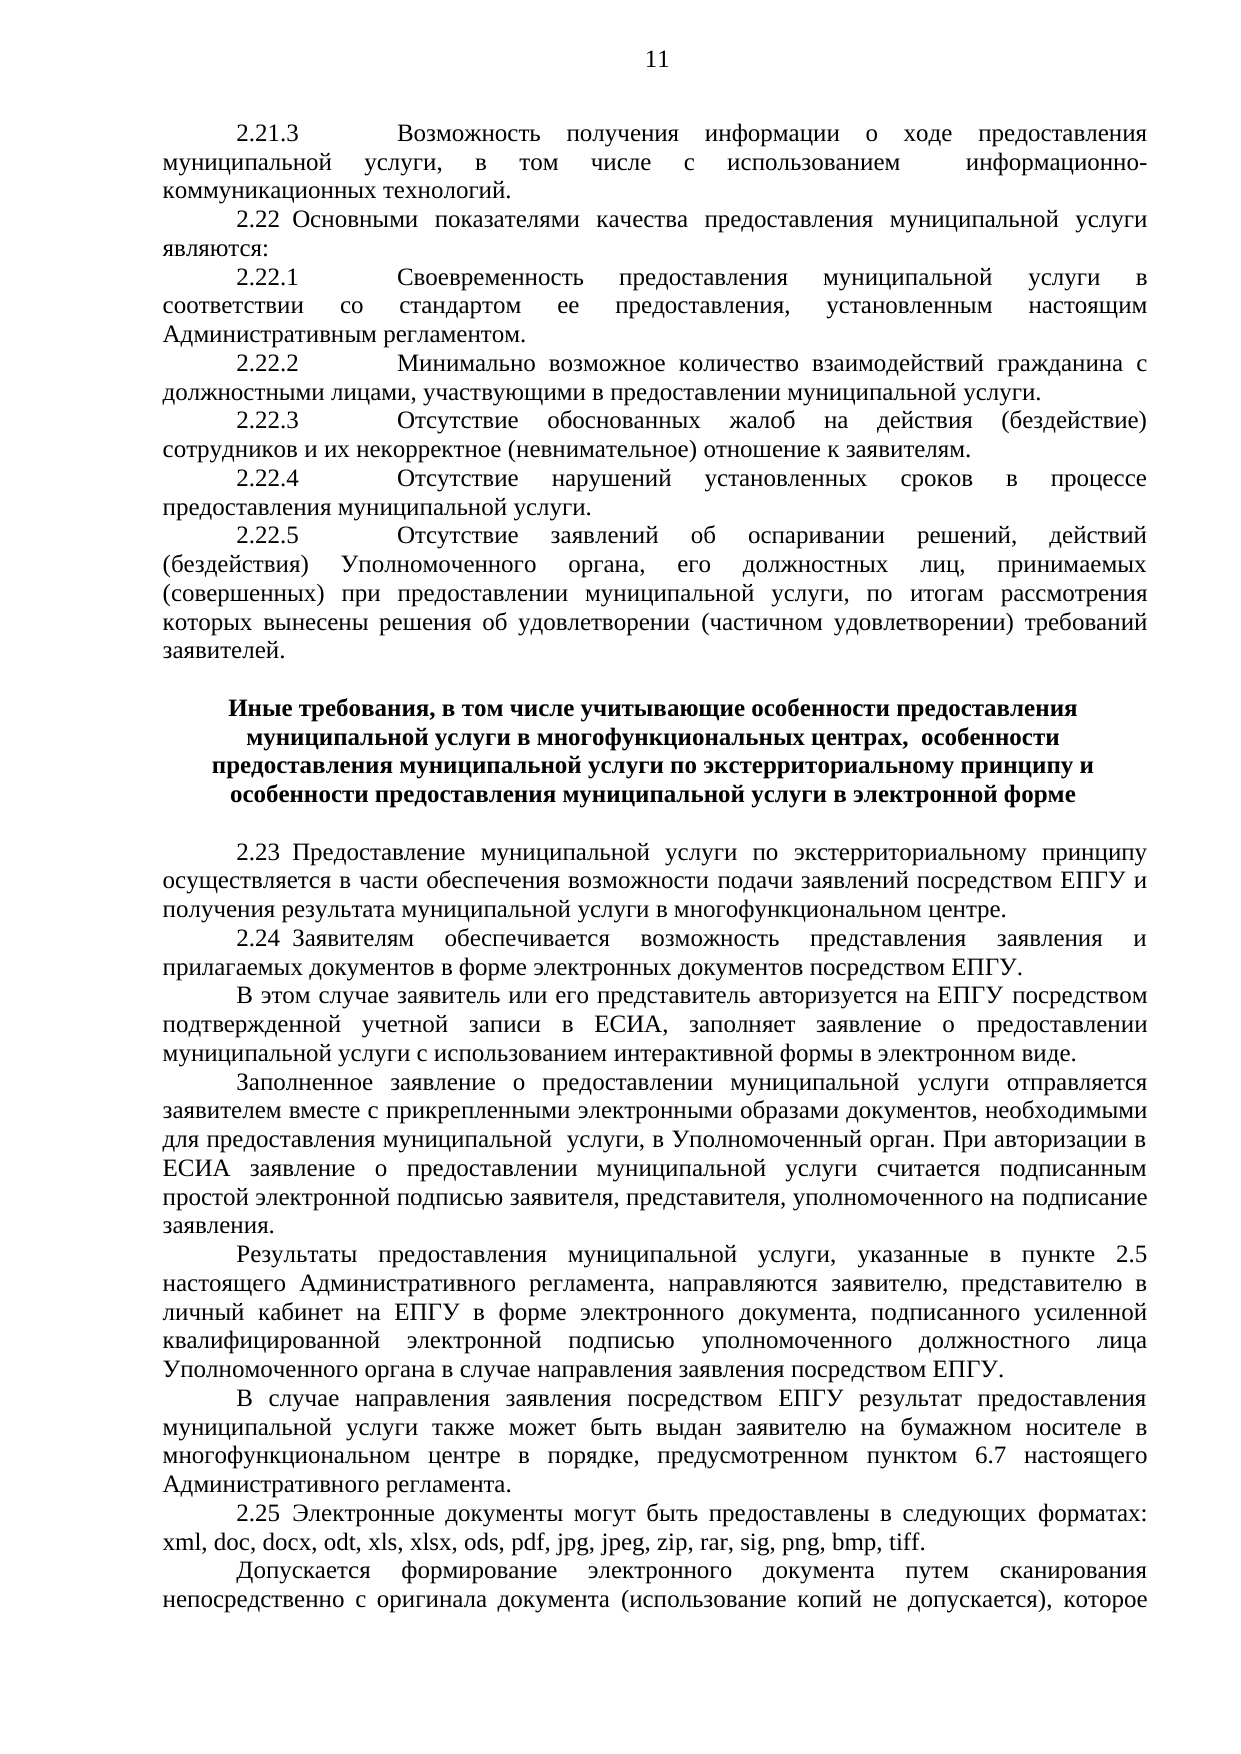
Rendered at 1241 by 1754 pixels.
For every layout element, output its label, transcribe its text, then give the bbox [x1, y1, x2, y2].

text Иные требования, в том числе учитывающие особенности предоставления муниципальной услуги в многофункциональных центрах, особенности предоставления муниципальной услуги по экстерриториальному принципу и особенности предоставления муниципальной услуги в электронной форме [162, 693, 1143, 808]
list Предоставление муниципальной услуги по экстерриториальному принципу осуществляется в части обеспечения возможности подачи заявлений посредством ЕПГУ и получения результата муниципальной услуги в многофункциональном центре. [162, 837, 1147, 923]
list Возможность получения информации о ходе предоставления муниципальной услуги, в том числе с использованием информационно-коммуникационных технологий. [162, 118, 1147, 204]
list Заявителям обеспечивается возможность представления заявления и прилагаемых документов в форме электронных документов посредством ЕПГУ. [162, 923, 1147, 981]
list Электронные документы могут быть предоставлены в следующих форматах: xml, doc, docx, odt, xls, xlsx, ods, pdf, jpg, jpeg, zip, rar, sig, png, bmp, tiff. [162, 1498, 1147, 1556]
list Основными показателями качества предоставления муниципальной услуги являются: [162, 204, 1147, 262]
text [162, 1556, 1147, 1613]
list Своевременность предоставления муниципальной услуги в соответствии со стандартом ее предоставления, установленным настоящим Административным регламентом. [162, 262, 1147, 348]
list Отсутствие нарушений установленных сроков в процессе предоставления муниципальной услуги. [162, 463, 1147, 521]
list Отсутствие заявлений об оспаривании решений, действий (бездействия) Уполномоченного органа, его должностных лиц, принимаемых (совершенных) при предоставлении муниципальной услуги, по итогам рассмотрения которых вынесены решения об удовлетворении (частичном удовлетворении) требований заявителей. [162, 521, 1147, 664]
list Минимально возможное количество взаимодействий гражданина с должностными лицами, участвующими в предоставлении муниципальной услуги. [162, 348, 1147, 406]
text В случае направления заявления посредством ЕПГУ результат предоставления муниципальной услуги также может быть выдан заявителю на бумажном носителе в многофункциональном центре в порядке, предусмотренном пунктом 6.7 настоящего Административного регламента. [162, 1383, 1147, 1498]
text Заполненное заявление о предоставлении муниципальной услуги отправляется заявителем вместе с прикрепленными электронными образами документов, необходимыми для предоставления муниципальной услуги, в Уполномоченный орган. При авторизации в ЕСИА заявление о предоставлении муниципальной услуги считается подписанным простой электронной подписью заявителя, представителя, уполномоченного на подписание заявления. [162, 1067, 1147, 1239]
text В этом случае заявитель или его представитель авторизуется на ЕПГУ посредством подтвержденной учетной записи в ЕСИА, заполняет заявление о предоставлении муниципальной услуги с использованием интерактивной формы в электронном виде. [162, 981, 1147, 1067]
list Отсутствие обоснованных жалоб на действия (бездействие) сотрудников и их некорректное (невнимательное) отношение к заявителям. [162, 406, 1147, 463]
text Результаты предоставления муниципальной услуги, указанные в пункте 2.5 настоящего Административного регламента, направляются заявителю, представителю в личный кабинет на ЕПГУ в форме электронного документа, подписанного усиленной квалифицированной электронной подписью уполномоченного должностного лица Уполномоченного органа в случае направления заявления посредством ЕПГУ. [162, 1239, 1147, 1383]
